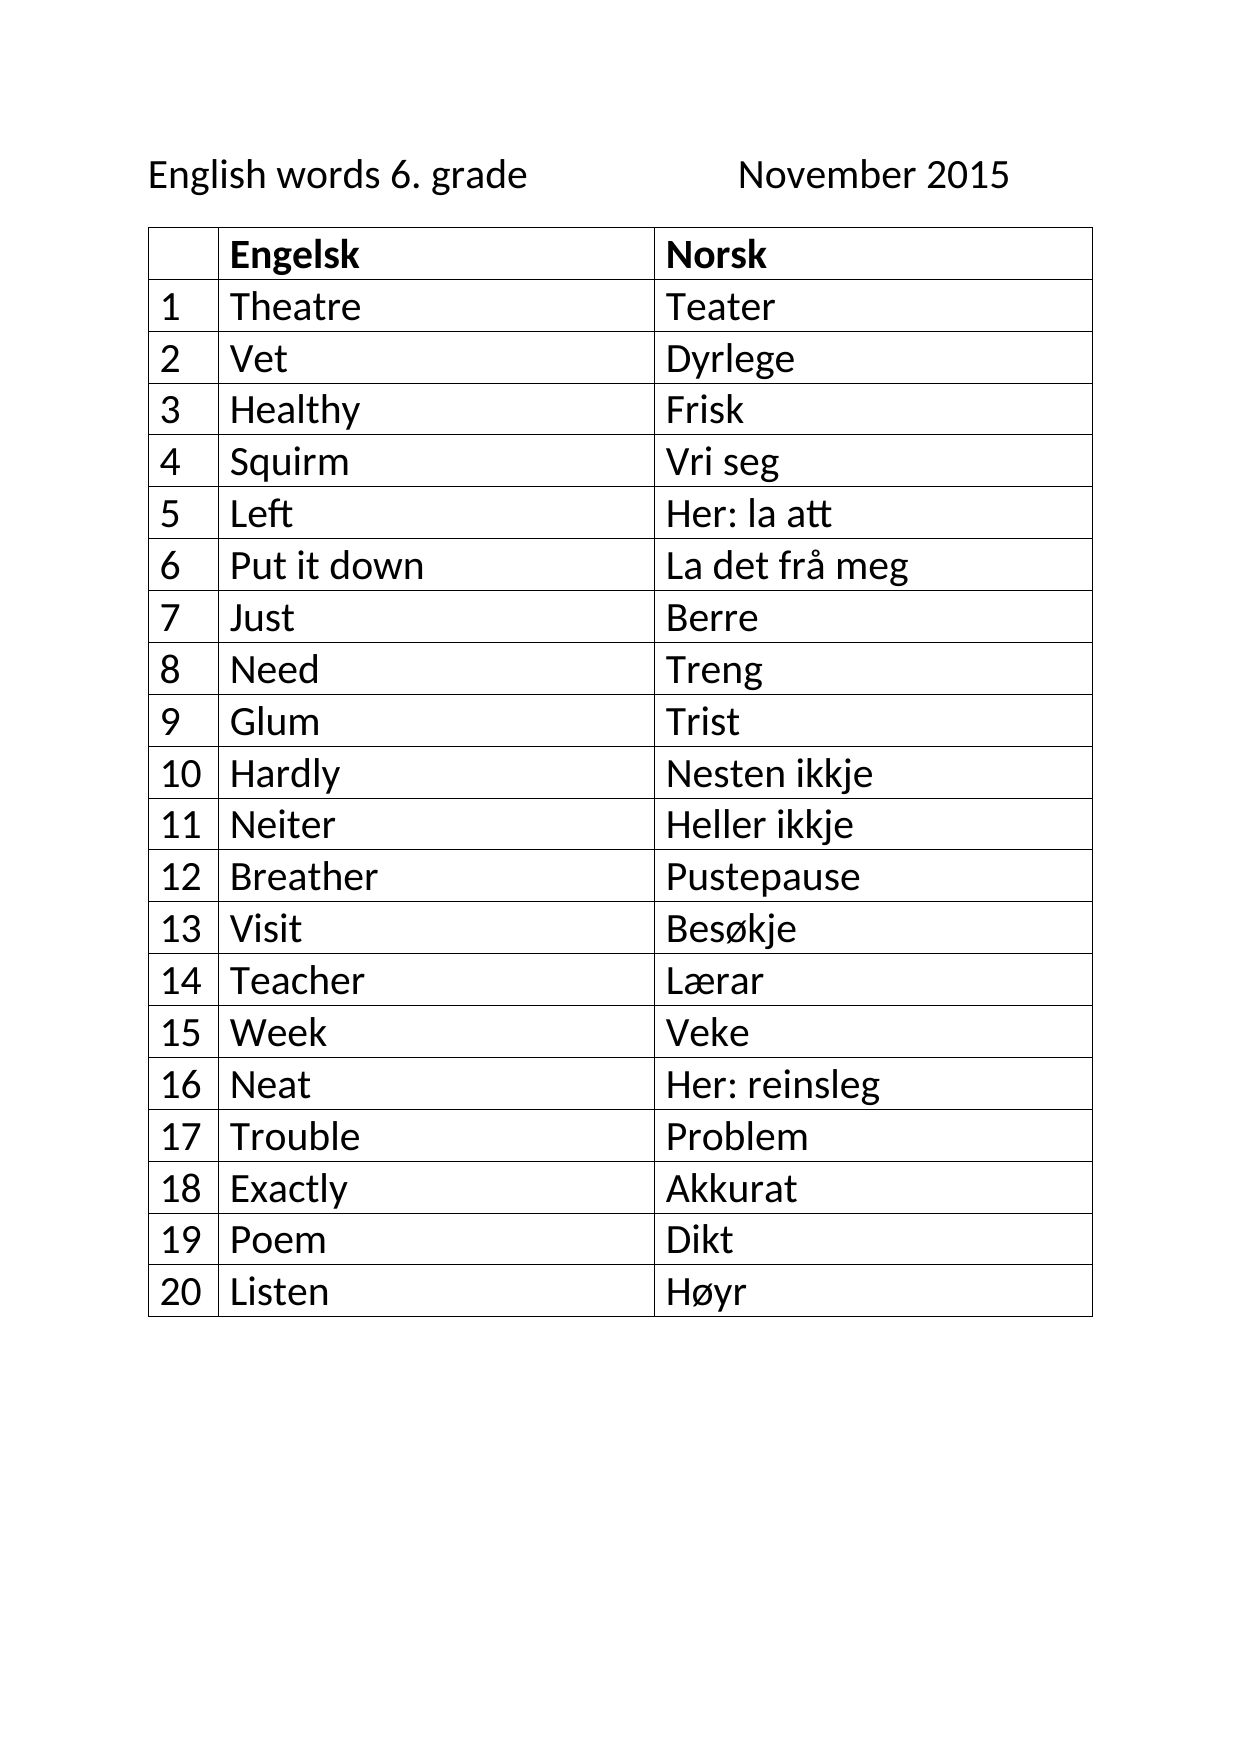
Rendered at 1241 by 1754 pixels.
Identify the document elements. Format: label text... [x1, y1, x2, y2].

text English words 6. grade November 2015 [148, 148, 1093, 198]
table_cell 8 [149, 643, 218, 694]
table_cell 7 [149, 591, 218, 642]
table_cell 15 [149, 1006, 218, 1057]
table_cell Glum [219, 695, 654, 746]
table_cell Her: la att [655, 487, 1092, 538]
table_cell 18 [149, 1162, 218, 1212]
table_header Norsk [655, 228, 1092, 279]
table_cell Vet [219, 332, 654, 382]
table_cell Dyrlege [655, 332, 1092, 382]
table_cell Left [219, 487, 654, 538]
table_cell 14 [149, 954, 218, 1005]
table_cell Poem [219, 1214, 654, 1264]
table_cell Nesten ikkje [655, 747, 1092, 797]
table_header Engelsk [219, 228, 654, 279]
table_cell 10 [149, 747, 218, 797]
table_cell 9 [149, 695, 218, 746]
table_cell Put it down [219, 539, 654, 590]
table_cell Teater [655, 280, 1092, 331]
table_cell 17 [149, 1110, 218, 1161]
table_cell 11 [149, 799, 218, 849]
table_cell Neat [219, 1058, 654, 1109]
table_cell Høyr [655, 1265, 1092, 1316]
table_cell 5 [149, 487, 218, 538]
table_cell La det frå meg [655, 539, 1092, 590]
table_cell Problem [655, 1110, 1092, 1161]
table_cell Berre [655, 591, 1092, 642]
table_cell 2 [149, 332, 218, 382]
table_cell Visit [219, 902, 654, 953]
table_cell Trist [655, 695, 1092, 746]
table_cell Her: reinsleg [655, 1058, 1092, 1109]
table_cell 19 [149, 1214, 218, 1264]
table_cell 13 [149, 902, 218, 953]
table_cell Need [219, 643, 654, 694]
table_header [149, 228, 218, 279]
table_cell Week [219, 1006, 654, 1057]
table_cell Veke [655, 1006, 1092, 1057]
table_cell Pustepause [655, 850, 1092, 901]
table_cell Besøkje [655, 902, 1092, 953]
table_cell Trouble [219, 1110, 654, 1161]
table_cell Breather [219, 850, 654, 901]
table_cell 16 [149, 1058, 218, 1109]
table_cell Lærar [655, 954, 1092, 1005]
table_cell Exactly [219, 1162, 654, 1212]
table_cell Dikt [655, 1214, 1092, 1264]
table_cell Frisk [655, 384, 1092, 434]
table_cell Vri seg [655, 435, 1092, 486]
table_cell Heller ikkje [655, 799, 1092, 849]
table_cell 6 [149, 539, 218, 590]
table_cell Treng [655, 643, 1092, 694]
table_cell Teacher [219, 954, 654, 1005]
table_cell Squirm [219, 435, 654, 486]
table_cell Hardly [219, 747, 654, 797]
table_cell Just [219, 591, 654, 642]
table_cell Neiter [219, 799, 654, 849]
table_cell 20 [149, 1265, 218, 1316]
table_cell Akkurat [655, 1162, 1092, 1212]
table_cell Listen [219, 1265, 654, 1316]
table_cell 3 [149, 384, 218, 434]
table_cell Healthy [219, 384, 654, 434]
table_cell Theatre [219, 280, 654, 331]
table_cell 4 [149, 435, 218, 486]
table_cell 1 [149, 280, 218, 331]
table_cell 12 [149, 850, 218, 901]
